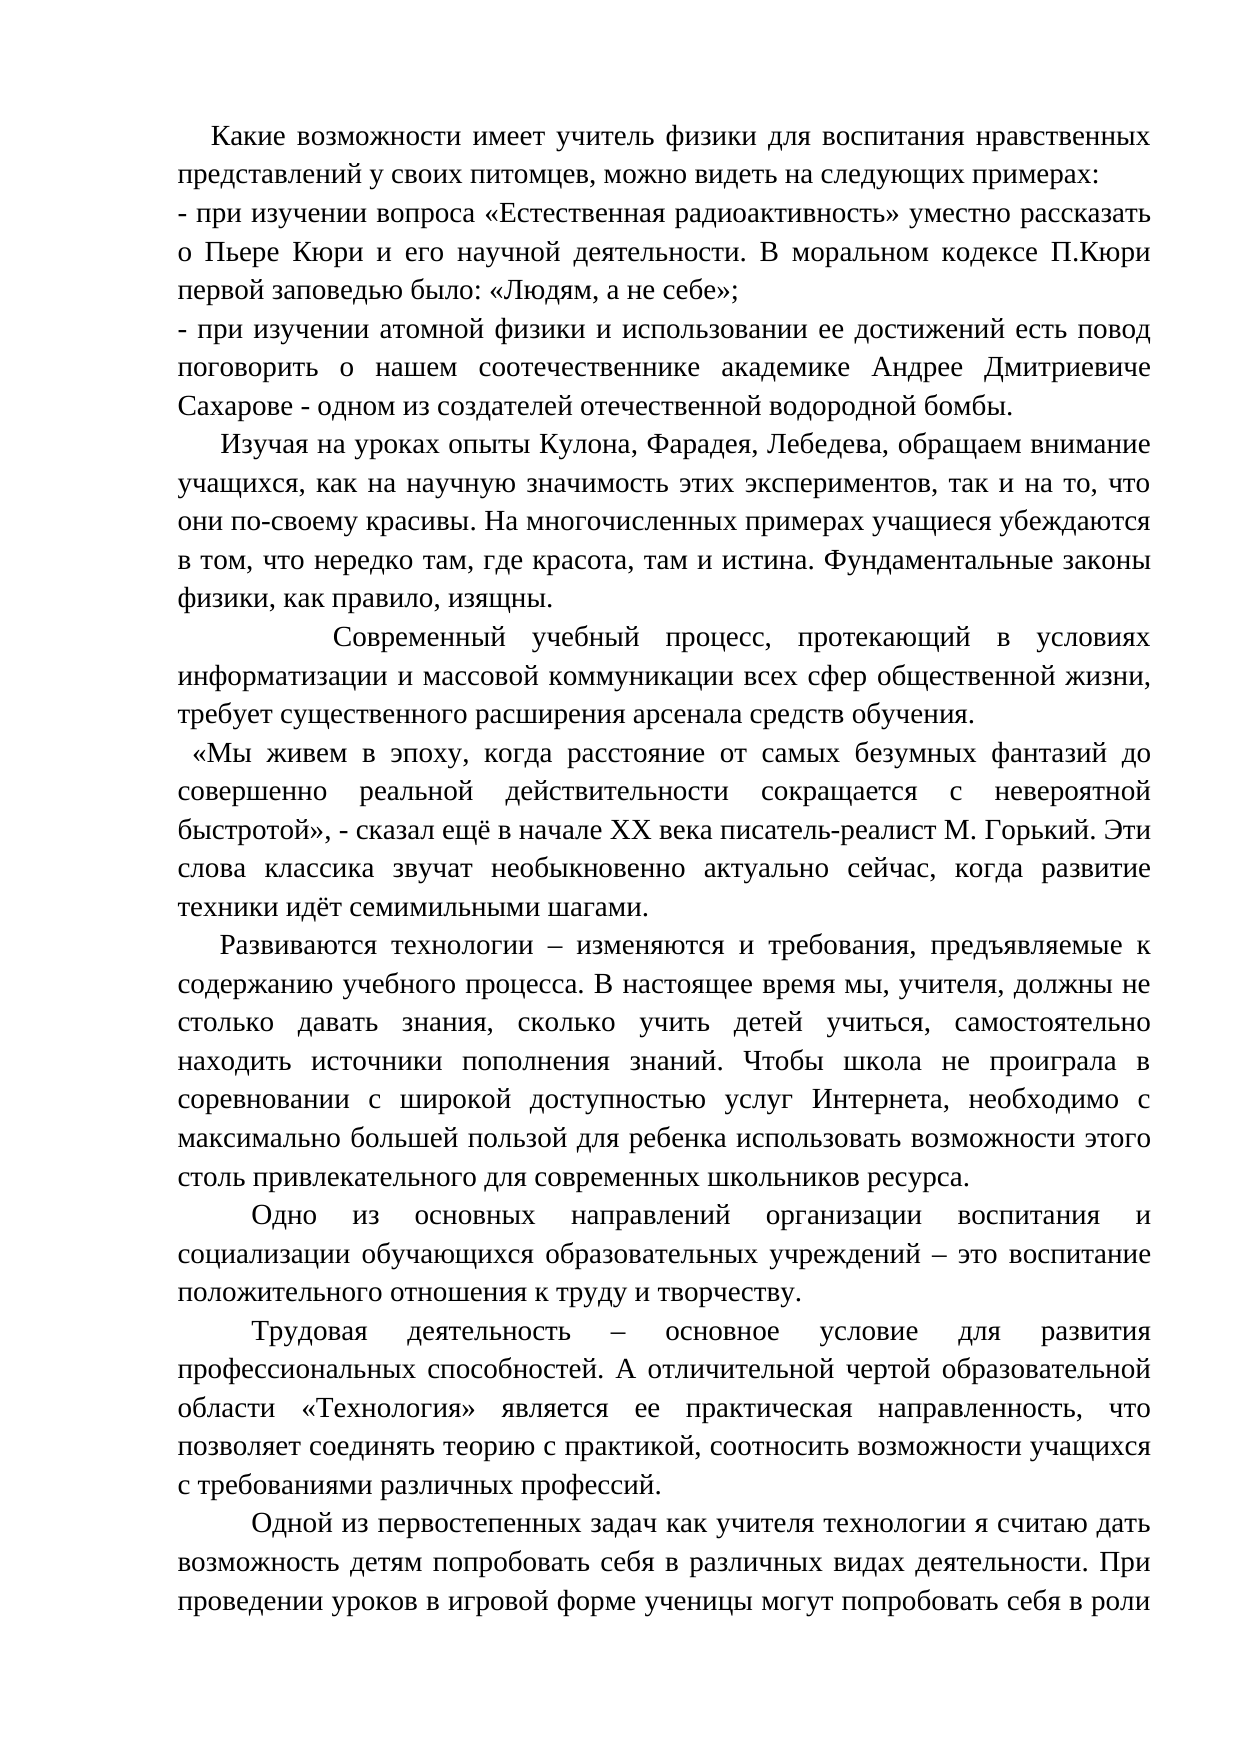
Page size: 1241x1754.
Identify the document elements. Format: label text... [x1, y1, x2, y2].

text Трудовая деятельность – основное условие для развития профессиональных способностей. А отличительной чертой образовательной области «Технология» является ее практическая направленность, что позволяет соединять теорию с практикой, соотносить возможности учащихся с требованиями различных профессий. [177, 1313, 1152, 1501]
text Изучая на уроках опыты Кулона, Фарадея, Лебедева, обращаем внимание учащихся, как на научную значимость этих экспериментов, так и на то, что они по-своему красивы. На многочисленных примерах учащиеся убеждаются в том, что нередко там, где красота, там и истина. Фундаментальные законы физики, как правило, изящны. [177, 426, 1152, 614]
text Какие возможности имеет учитель физики для воспитания нравственных представлений у своих питомцев, можно видеть на следующих примерах: [177, 118, 1152, 190]
text Развиваются технологии – изменяются и требования, предъявляемые к содержанию учебного процесса. В настоящее время мы, учителя, должны не столько давать знания, сколько учить детей учиться, самостоятельно находить источники пополнения знаний. Чтобы школа не проиграла в соревновании с широкой доступностью услуг Интернета, необходимо с максимально большей пользой для ребенка использовать возможности этого столь привлекательного для современных школьников ресурса. [177, 927, 1152, 1192]
text Современный учебный процесс, протекающий в условиях информатизации и массовой коммуникации всех сфер общественной жизни, требует существенного расширения арсенала средств обучения. [177, 619, 1152, 730]
text - при изучении атомной физики и использовании ее достижений есть повод поговорить о нашем соотечественнике академике Андрее Дмитриевиче Сахарове - одном из создателей отечественной водородной бомбы. [177, 311, 1152, 421]
text - при изучении вопроса «Естественная радиоактивность» уместно рассказать о Пьере Кюри и его научной деятельности. В моральном кодексе П.Кюри первой заповедью было: «Людям, а не себе»; [177, 195, 1152, 306]
text Одно из основных направлений организации воспитания и социализации обучающихся образовательных учреждений – это воспитание положительного отношения к труду и творчеству. [177, 1197, 1152, 1308]
text «Мы живем в эпоху, когда расстояние от самых безумных фантазий до совершенно реальной действительности сокращается с невероятной быстротой», - сказал ещё в начале XX века писатель-реалист М. Горький. Эти слова классика звучат необыкновенно актуально сейчас, когда развитие техники идёт семимильными шагами. [177, 735, 1152, 922]
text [177, 1506, 1152, 1616]
